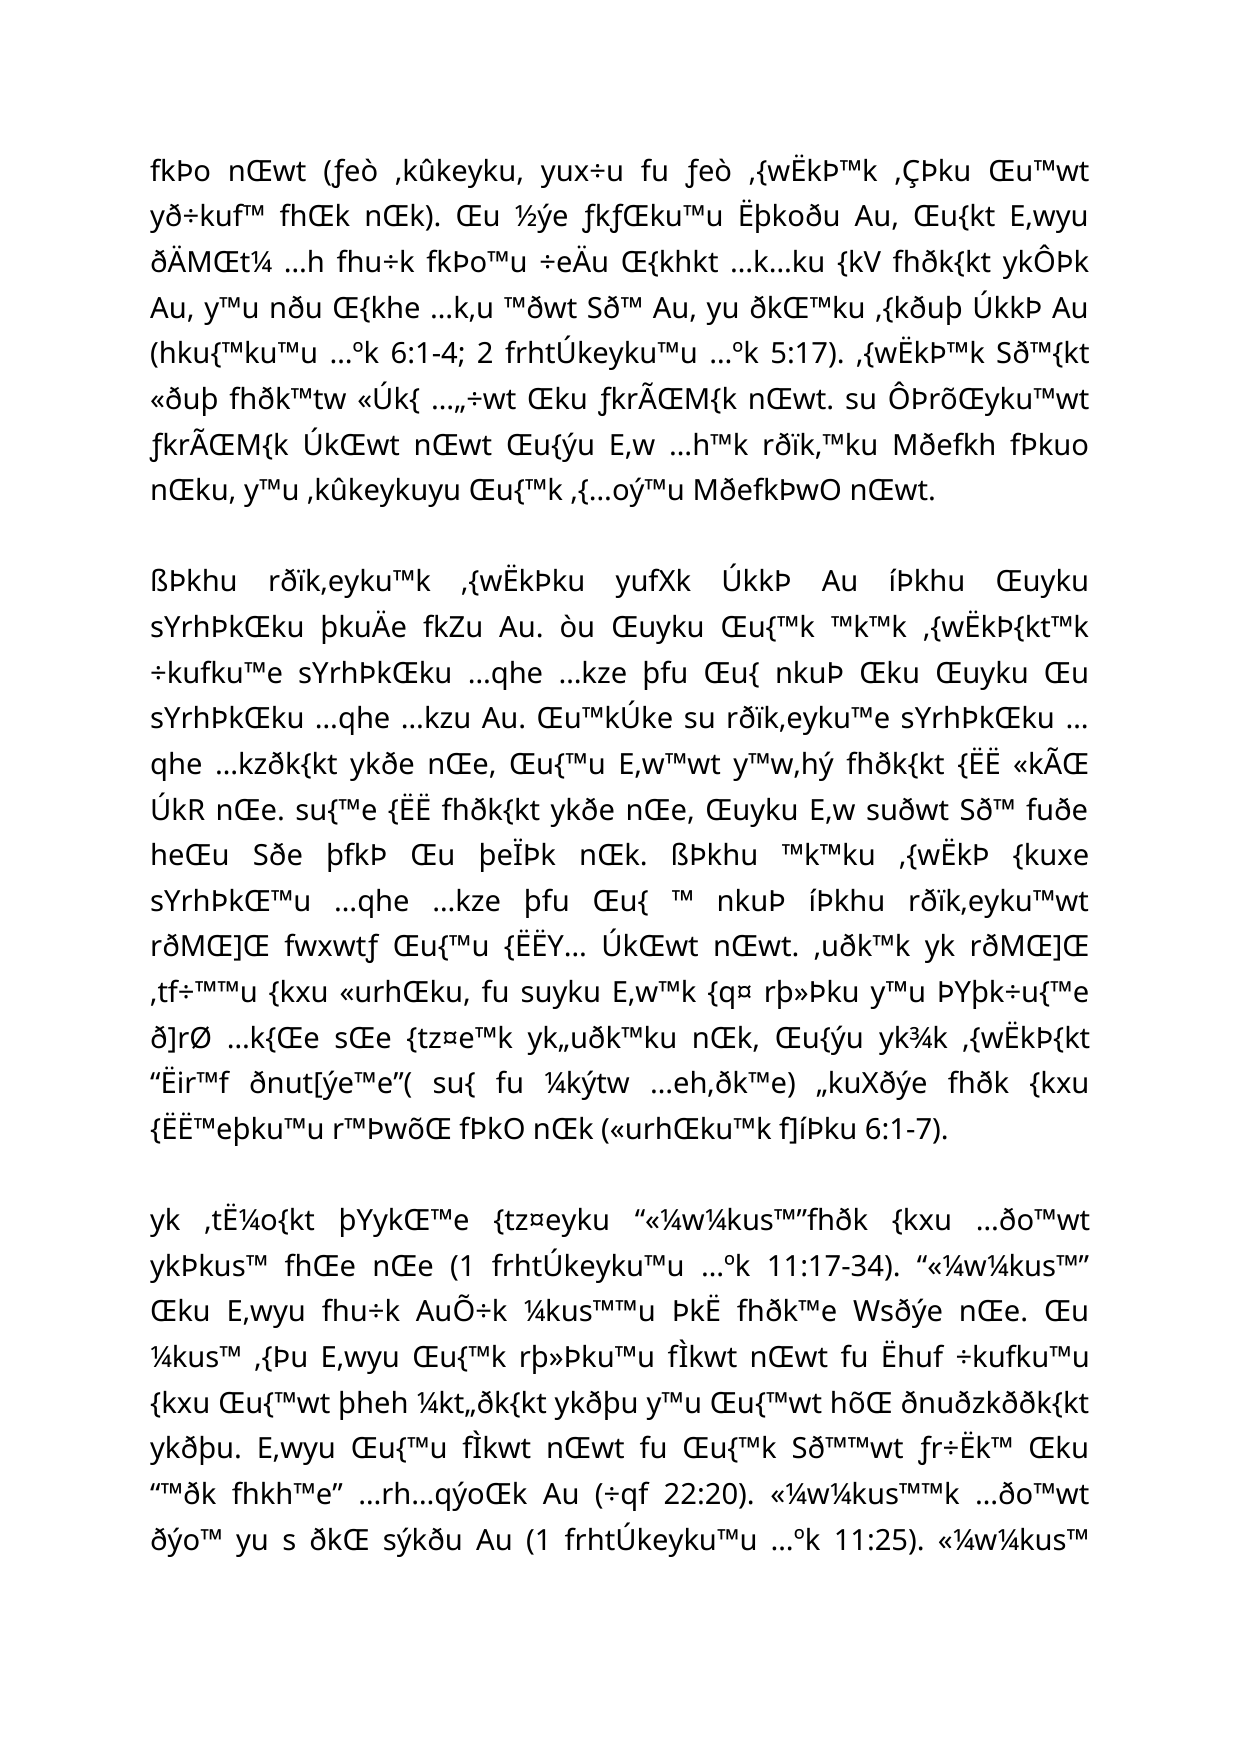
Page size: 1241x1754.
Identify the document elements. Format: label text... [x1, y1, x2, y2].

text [150, 150, 1090, 509]
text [150, 1199, 1090, 1558]
text ßÞkhu rðïk‚eyku™k ‚{wËkÞku yufXk ÚkkÞ Au íÞkhu Œuyku sYrhÞkŒku þkuÄe fkZu Au. òu Œuyku Œu{™k ™k™k ‚{wËkÞ{kt™k ÷kufku™e sYrhÞkŒku …qhe …kze þfu Œu{ nkuÞ Œku Œuyku Œu sYrhÞkŒku …qhe …kzu Au. Œu™kÚke su rðïk‚eyku™e sYrhÞkŒku …qhe …kzðk{kt ykðe nŒe, Œu{™u E‚w™wt y™w‚hý fhðk{kt {ËË «kÃŒ ÚkR nŒe. su{™e {ËË fhðk{kt ykðe nŒe, Œuyku E‚w suðwt Sð™ fuðe heŒu Sðe þfkÞ Œu þeÏÞk nŒk. ßÞkhu ™k™ku ‚{wËkÞ {kuxe sYrhÞkŒ™u …qhe …kze þfu Œu{ ™ nkuÞ íÞkhu rðïk‚eyku™wt rðMŒ]Œ fwxwtƒ Œu{™u {ËËY… ÚkŒwt nŒwt. ‚uðk™k yk rðMŒ]Œ ‚tf÷™™u {kxu «urhŒku, fu suyku E‚w™k {q¤ rþ»Þku y™u ÞYþk÷u{™e ð]rØ …k{Œe sŒe {tz¤e™k yk„uðk™ku nŒk, Œu{ýu yk¾k ‚{wËkÞ{kt “Ëir™f ðnut[ýe™e”( su{ fu ¼kýtw …eh‚ðk™e) „kuXðýe fhðk {kxu {ËË™eþku™u r™ÞwõŒ fÞkO nŒk («urhŒku™k f]íÞku 6:1-7). [150, 561, 1090, 1148]
